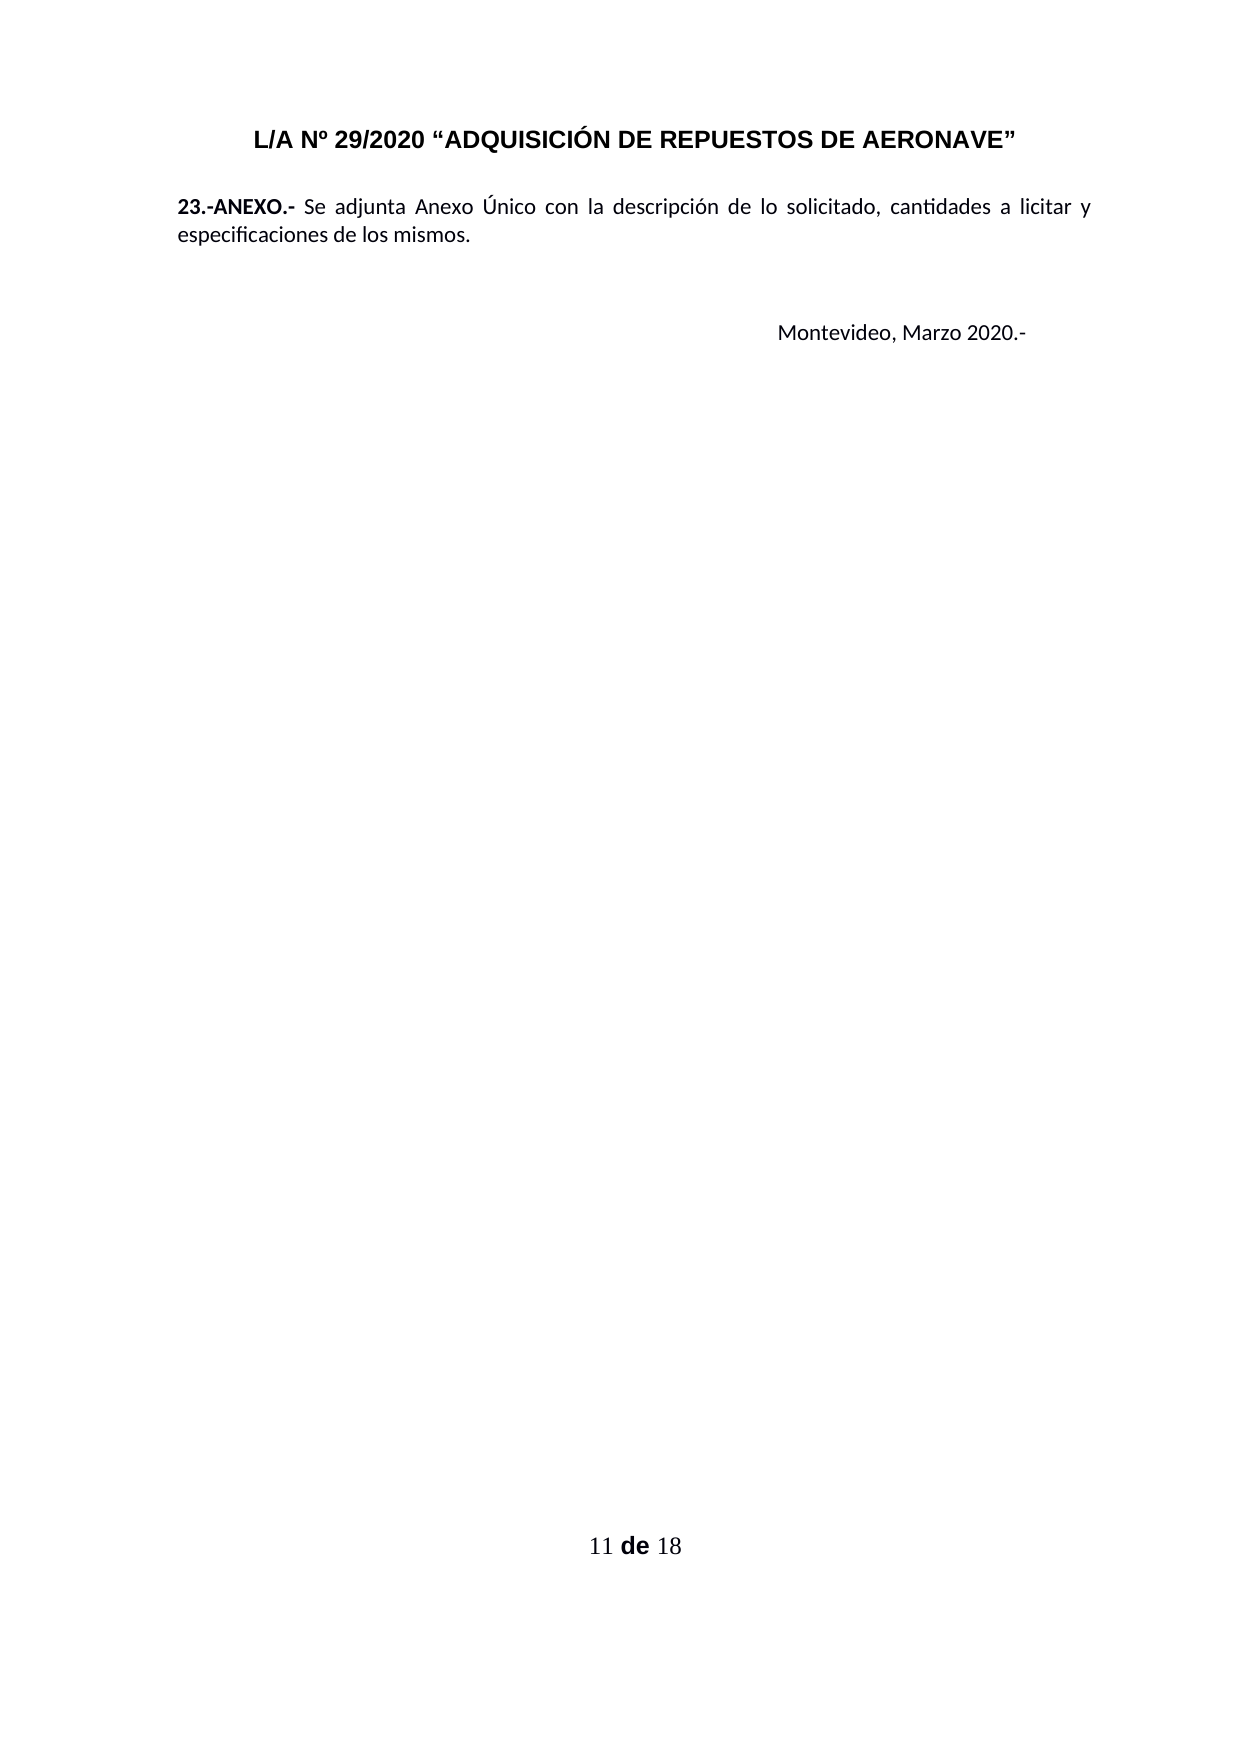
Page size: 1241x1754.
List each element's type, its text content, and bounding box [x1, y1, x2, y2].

text 23.-ANEXO.- Se adjunta Anexo Único con la descripción de lo solicitado, cantidades a licitar y especificaciones de los mismos. [177, 192, 1093, 248]
text Montevideo, Marzo 2020.- [702, 318, 1093, 346]
